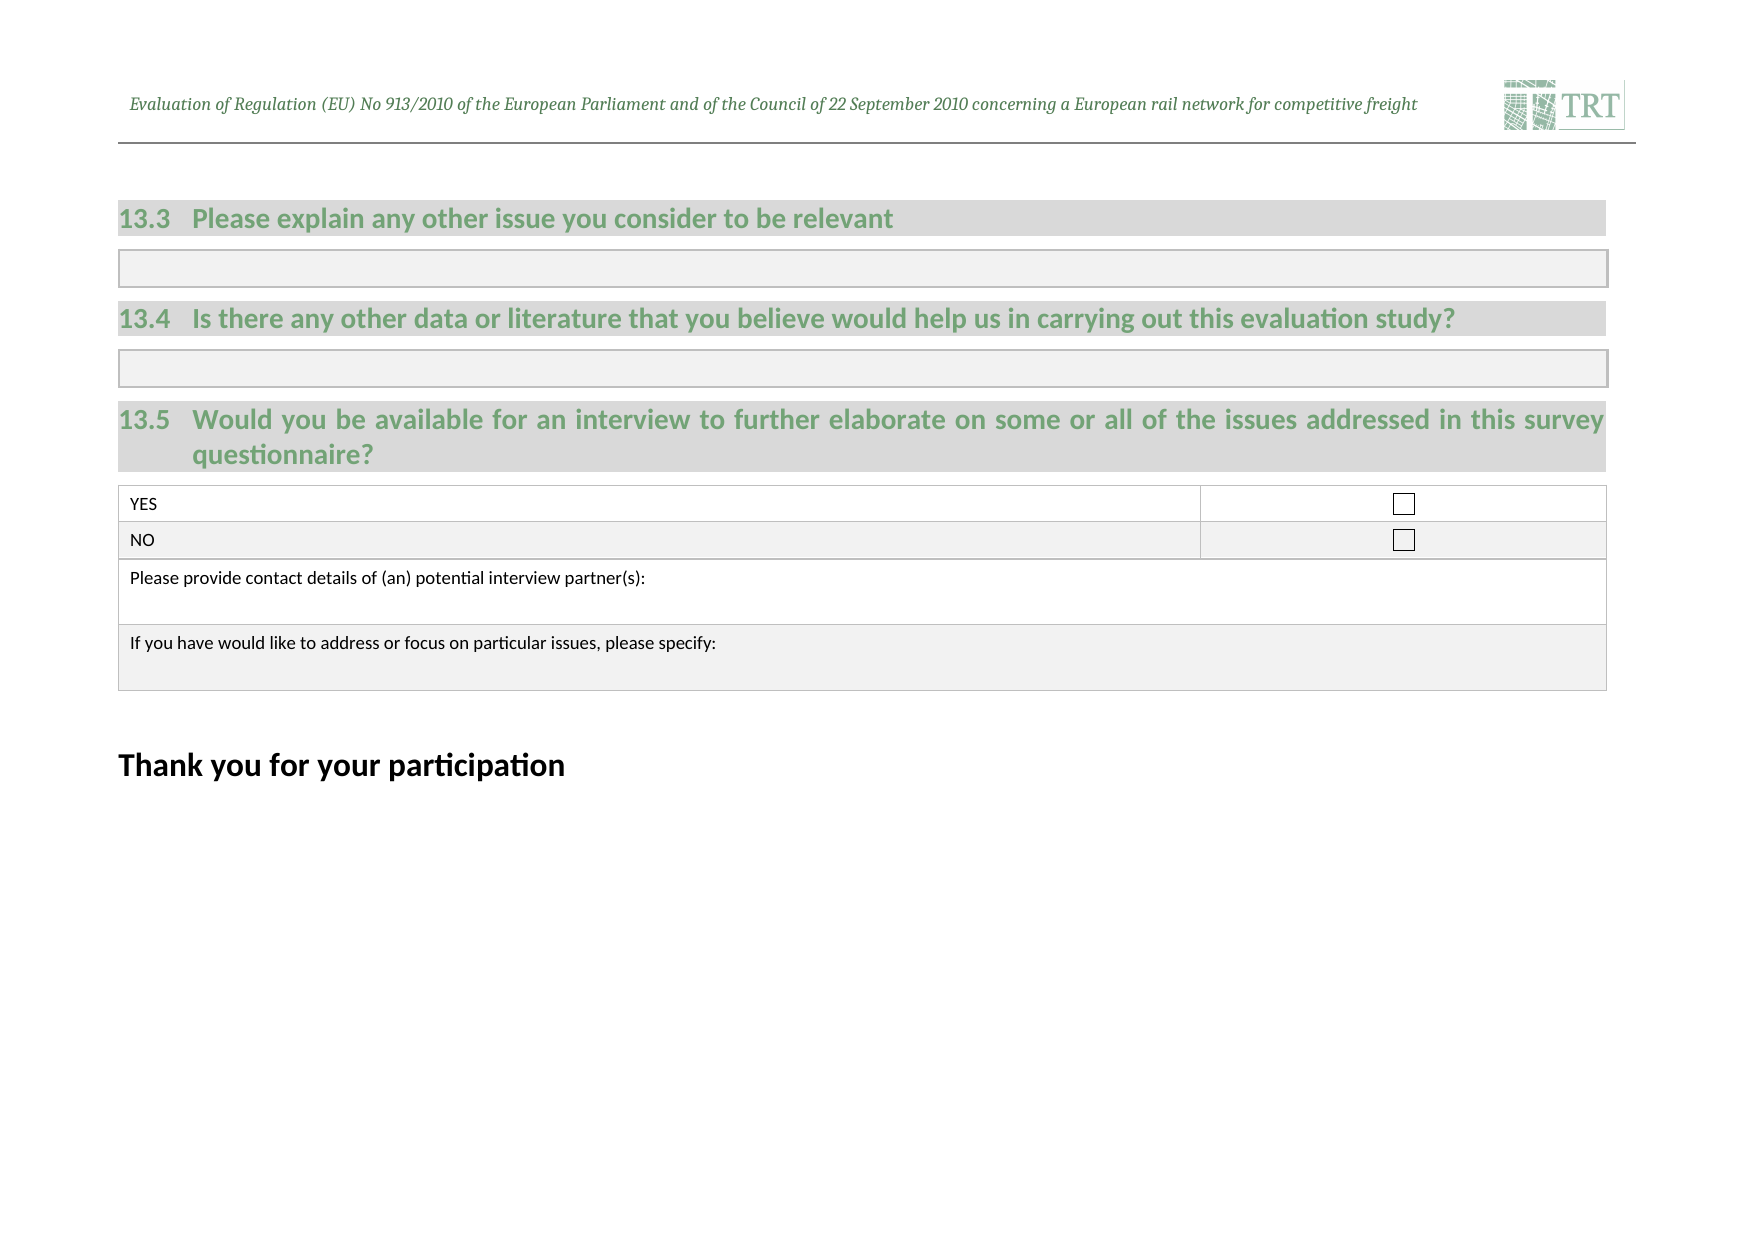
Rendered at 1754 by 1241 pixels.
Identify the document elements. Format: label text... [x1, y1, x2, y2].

table_header [120, 251, 1606, 286]
picture [1504, 80, 1625, 130]
text 13.4 Is there any other data or literature that you believe would help us in carrying out this evaluation study? [118, 301, 1606, 336]
table_header [1201, 486, 1606, 521]
table_cell [1201, 522, 1606, 557]
table_header [120, 351, 1606, 386]
table_cell If you have would like to address or focus on particular issues, please specify: [119, 625, 1606, 690]
text 13.5 Would you be available for an interview to further elaborate on some or all of the issues addressed in this survey questionnaire? [118, 401, 1606, 472]
table_cell NO [119, 522, 1200, 557]
text Thank you for your participation [118, 744, 1606, 784]
table_header YES [119, 486, 1200, 521]
table_header Please provide contact details of (an) potential interview partner(s): [119, 560, 1606, 624]
text 13.3 Please explain any other issue you consider to be relevant [118, 200, 1606, 236]
